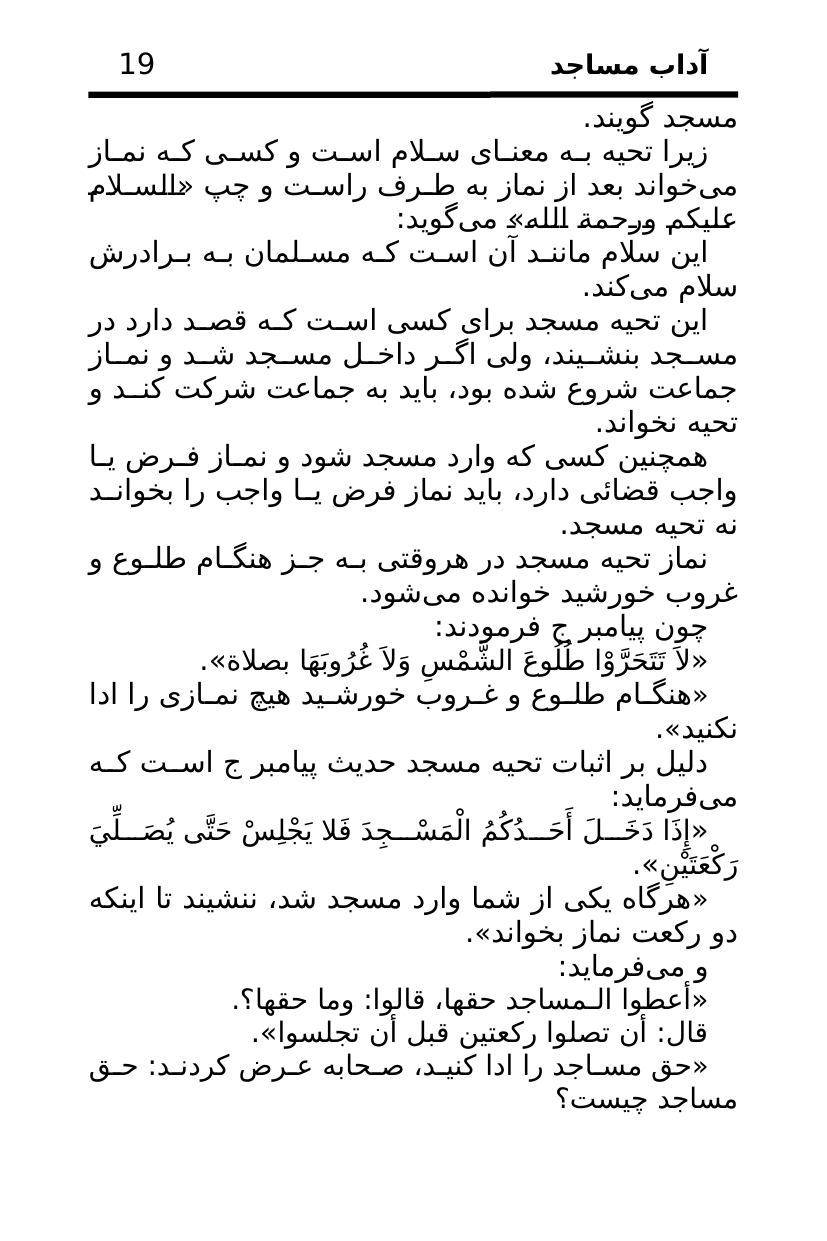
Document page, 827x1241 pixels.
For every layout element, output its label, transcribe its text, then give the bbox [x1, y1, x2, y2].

text این سلام مانند آن است که مسلمان به برادرش سلام می‌کند. [89, 236, 738, 304]
text «إِذَا دَخَلَ أَحَدُكُمُ الْمَسْجِدَ فَلا يَجْلِسْ حَتَّى يُصَلِّيَ رَكْعَتَيْنِ». [89, 813, 738, 881]
text قال: أن تصلوا ركعتين قبل أن تجلسوا». [89, 1016, 738, 1049]
text «هنگام طلوع و غروب خورشید هیچ نمازی را ادا نکنید». [89, 677, 738, 745]
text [89, 100, 738, 134]
text نماز تحیه مسجد در هروقتی به جز هنگام طلوع و غروب خورشید خوانده می‌شود. [89, 541, 738, 609]
text «هرگاه یکی از شما وارد مسجد شد، ننشیند تا اینکه دو رکعت نماز بخواند». [89, 881, 738, 949]
text «أعطوا الـمساجد حقها، قالوا: وما حقها؟. [89, 983, 738, 1016]
text دلیل بر اثبات تحیه مسجد حدیث پیامبر ج است که می‌فرماید: [89, 745, 738, 813]
text و می‌فرماید: [89, 949, 738, 983]
text زیرا تحیه به معنای سلام است و کسی که نماز می‌خواند بعد از نماز به طرف راست و چپ «السلام عليكم ورحمة الله» می‌گوید: [89, 134, 738, 236]
text همچنین کسی که وارد مسجد شود و نماز فرض یا واجب قضائی دارد، باید نماز فرض یا واجب را بخواند نه تحیه مسجد. [89, 439, 738, 541]
text این تحیه مسجد برای کسی است که قصد دارد در مسجد بنشیند، ولی اگر داخل مسجد شد و نماز جماعت شروع شده بود، باید به جماعت شرکت کند و تحیه نخواند. [89, 304, 738, 439]
text چون پیامبر ج فرمودند: [89, 609, 738, 643]
text «حق مساجد را ادا کنید، صحابه عرض کردند: حق مساجد چیست؟ [89, 1049, 738, 1115]
text «لاَ تَتَحَرَّوْا طُلُوعَ الشَّمْسِ وَلاَ غُرُوبَهَا بصلاة». [89, 643, 738, 677]
